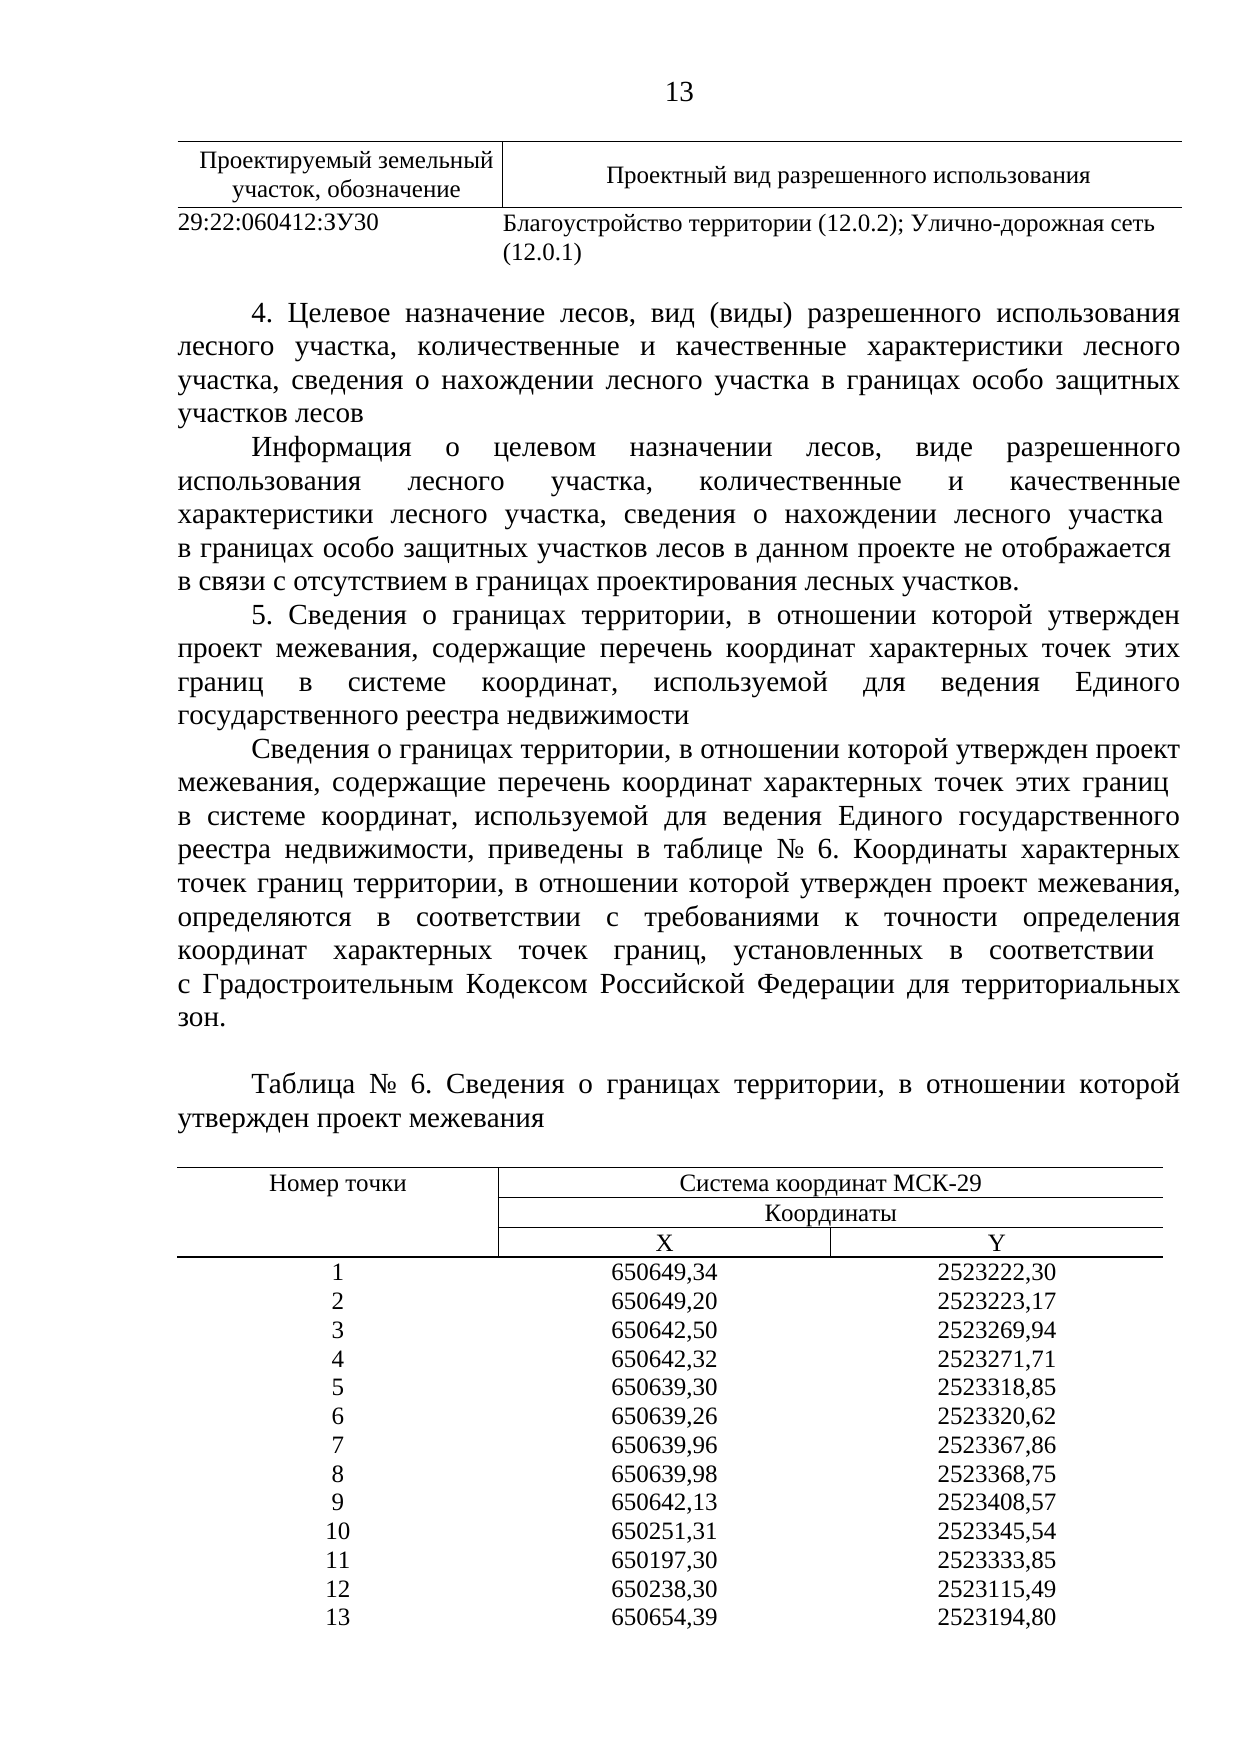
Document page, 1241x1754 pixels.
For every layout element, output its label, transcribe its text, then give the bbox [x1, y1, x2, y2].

table_cell Благоустройство территории (12.0.2); Улично-дорожная сеть (12.0.1) [503, 208, 1182, 268]
table_header Система координат МСК-29 [499, 1168, 1163, 1197]
table_cell 29:22:060412:ЗУ30 [178, 208, 503, 268]
table_cell 1 2 3 4 5 6 7 8 9 10 11 12 13 1 [177, 1258, 498, 1631]
table_header Номер точки [177, 1168, 498, 1256]
table_cell X [499, 1228, 830, 1256]
table_cell Y [831, 1228, 1163, 1256]
text Информация о целевом назначении лесов, виде разрешенного использования лесного участка, количественные и качественные характеристики лесного участка, сведения о нахождении лесного участка в границах особо защитных участков лесов в данном проекте не отображается в связи с отсутствием в границах проектирования лесных участков. [177, 429, 1181, 597]
table_cell Координаты [499, 1198, 1163, 1227]
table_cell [831, 1258, 1163, 1631]
text Сведения о границах территории, в отношении которой утвержден проект межевания, содержащие перечень координат характерных точек этих границ в системе координат, используемой для ведения Единого государственного реестра недвижимости, приведены в таблице № 6. Координаты характерных точек границ территории, в отношении которой утвержден проект межевания, определяются в соответствии с требованиями к точности определения координат характерных точек границ, установленных в соответствии с Градостроительным Кодексом Российской Федерации для территориальных зон. [177, 731, 1181, 1033]
text 5. Сведения о границах территории, в отношении которой утвержден проект межевания, содержащие перечень координат характерных точек этих границ в системе координат, используемой для ведения Единого государственного реестра недвижимости [177, 597, 1181, 731]
table_header Проектируемый земельный участок, обозначение [178, 142, 502, 207]
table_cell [498, 1258, 831, 1631]
text 4. Целевое назначение лесов, вид (виды) разрешенного использования лесного участка, количественные и качественные характеристики лесного участка, сведения о нахождении лесного участка в границах особо защитных участков лесов [177, 295, 1181, 429]
table_header Проектный вид разрешенного использования [503, 142, 1182, 207]
text Таблица № 6. Сведения о границах территории, в отношении которой утвержден проект межевания [177, 1066, 1181, 1133]
